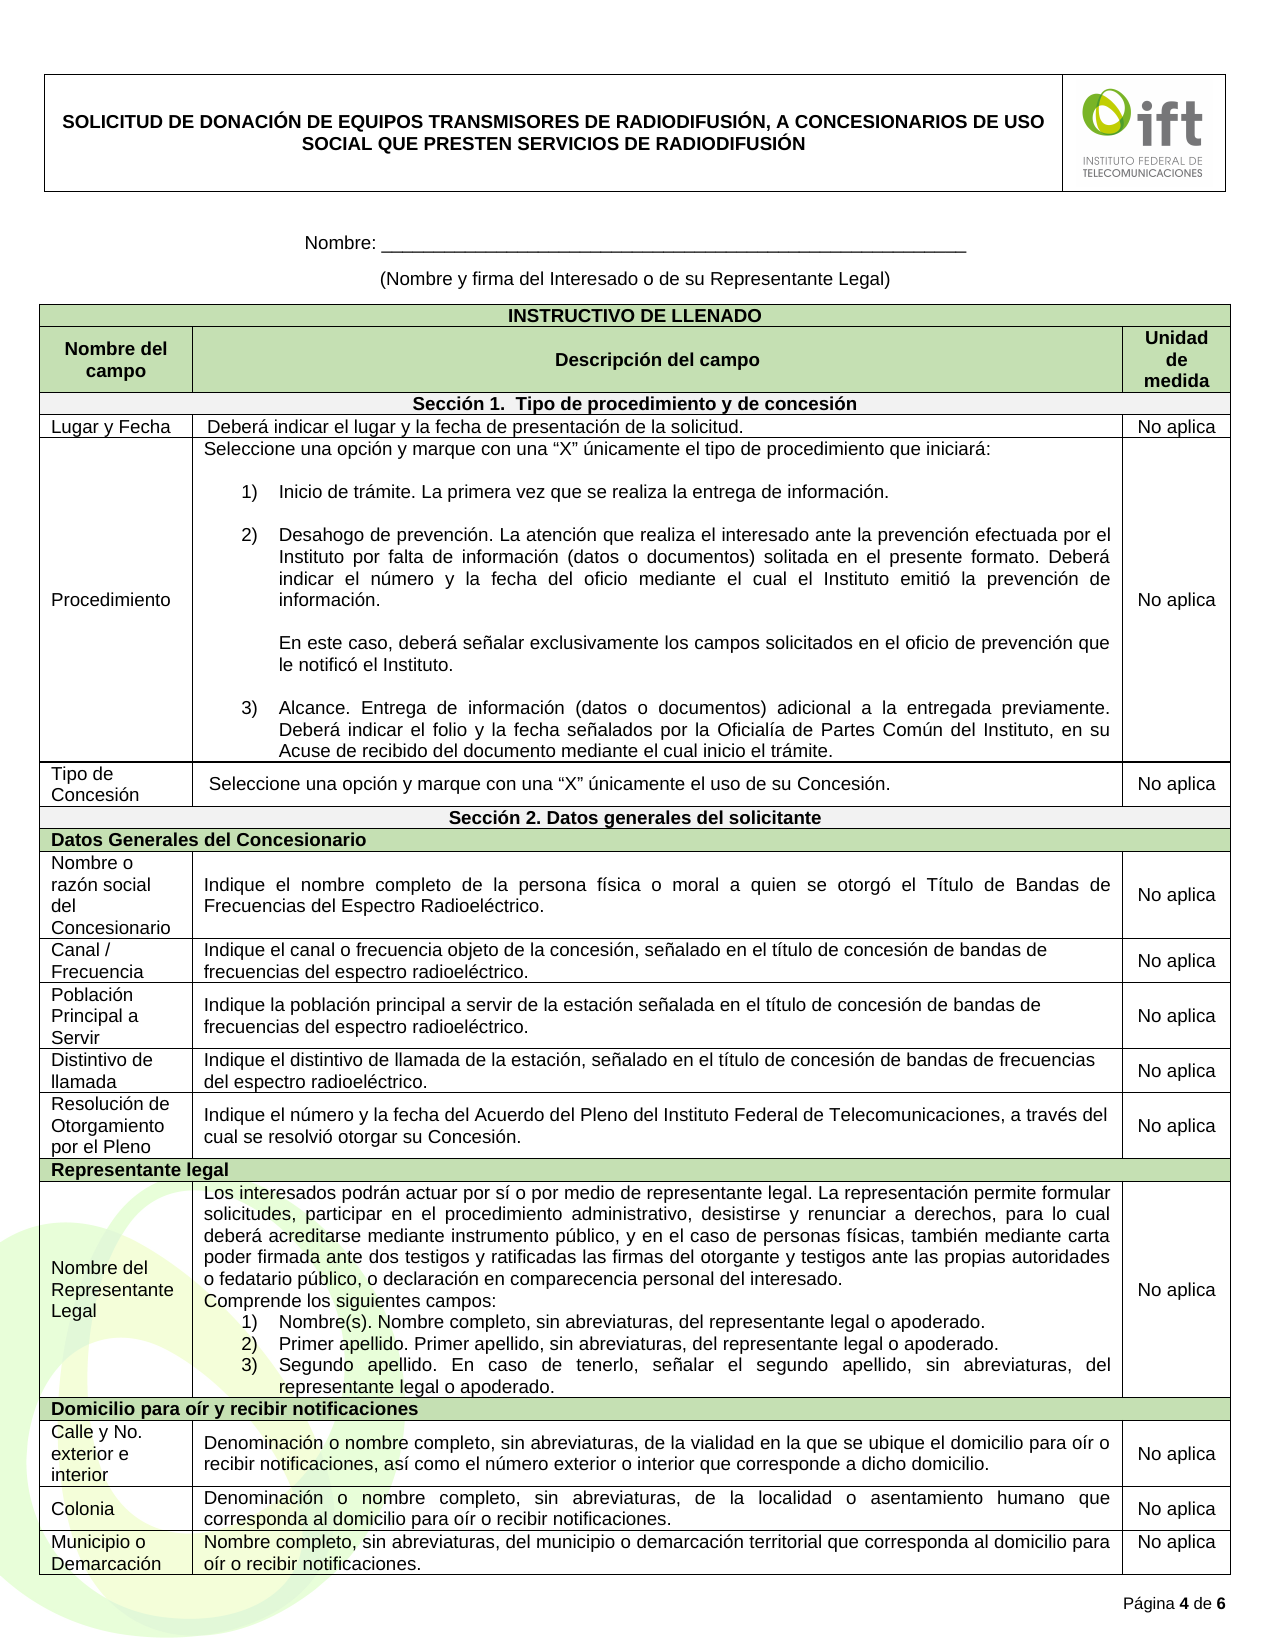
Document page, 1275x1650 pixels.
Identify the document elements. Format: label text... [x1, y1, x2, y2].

table_cell No aplica [1123, 1093, 1230, 1158]
table_cell Resolución de Otorgamiento por el Pleno [40, 1093, 192, 1158]
table_cell Colonia [40, 1487, 192, 1530]
table_cell Distintivo de llamada [40, 1049, 192, 1092]
table_cell No aplica [1123, 1487, 1230, 1530]
table_cell Nombre del Representante Legal [40, 1182, 192, 1397]
table_cell Unidad de medida [1123, 327, 1230, 392]
table_cell Representante legal [40, 1159, 1230, 1181]
table_cell Domicilio para oír y recibir notificaciones [40, 1398, 1230, 1420]
table_cell Descripción del campo [193, 327, 1122, 392]
table_cell Sección 2. Datos generales del solicitante [40, 807, 1230, 828]
table_cell Indique la población principal a servir de la estación señalada en el título de concesión de bandas de frecuencias del espectro radioeléctrico. [193, 983, 1122, 1048]
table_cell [40, 1531, 192, 1574]
table_cell No aplica [1123, 983, 1230, 1048]
table_cell Calle y No. exterior e interior [40, 1421, 192, 1486]
picture [0, 0, 1275, 1647]
table_cell No aplica [1123, 939, 1230, 982]
table_cell Indique el distintivo de llamada de la estación, señalado en el título de concesión de bandas de frecuencias del espectro radioeléctrico. [193, 1049, 1122, 1092]
table_cell Datos Generales del Concesionario [40, 829, 1230, 851]
text Nombre: ________________________________________________________ [44, 232, 1226, 253]
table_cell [193, 1531, 1122, 1574]
table_cell Los interesados podrán actuar por sí o por medio de representante legal. La representación permite formular solicitudes, participar en el procedimiento administrativo, desistirse y renunciar a derechos, para lo cual deberá acreditarse mediante instrumento público, y en el caso de personas físicas, también mediante carta poder firmada ante dos testigos y ratificadas las firmas del otorgante y testigos ante las propias autoridades o fedatario público, o declaración en comparecencia personal del interesado. Comprende los siguientes campos: Nombre(s). Nombre completo, sin abreviaturas, del representante legal o apoderado. Primer apellido. Primer apellido, sin abreviaturas, del representante legal o apoderado. Segundo apellido. En caso de tenerlo, señalar el segundo apellido, sin abreviaturas, del representante legal o apoderado. [193, 1182, 1122, 1397]
table_cell No aplica [1123, 852, 1230, 938]
table_cell Nombre del campo [40, 327, 192, 392]
table_cell Denominación o nombre completo, sin abreviaturas, de la vialidad en la que se ubique el domicilio para oír o recibir notificaciones, así como el número exterior o interior que corresponde a dicho domicilio. [193, 1421, 1122, 1486]
table_cell No aplica [1123, 1182, 1230, 1397]
table_header INSTRUCTIVO DE LLENADO [40, 305, 1230, 326]
table_cell No aplica [1123, 763, 1230, 806]
table_cell Tipo de Concesión [40, 763, 192, 806]
table_cell Indique el nombre completo de la persona física o moral a quien se otorgó el Título de Bandas de Frecuencias del Espectro Radioeléctrico. [193, 852, 1122, 938]
table_cell No aplica [1123, 1531, 1230, 1574]
table_cell Procedimiento [40, 438, 192, 761]
table_cell Sección 1. Tipo de procedimiento y de concesión [40, 393, 1230, 414]
table_cell Indique el canal o frecuencia objeto de la concesión, señalado en el título de concesión de bandas de frecuencias del espectro radioeléctrico. [193, 939, 1122, 982]
table_cell Canal / Frecuencia [40, 939, 192, 982]
table_cell Nombre o razón social del Concesionario [40, 852, 192, 938]
table_cell No aplica [1123, 1049, 1230, 1092]
table_cell No aplica [1123, 438, 1230, 761]
table_cell Seleccione una opción y marque con una “X” únicamente el tipo de procedimiento que iniciará: Inicio de trámite. La primera vez que se realiza la entrega de información. Desahogo de prevención. La atención que realiza el interesado ante la prevención efectuada por el Instituto por falta de información (datos o documentos) solitada en el presente formato. Deberá indicar el número y la fecha del oficio mediante el cual el Instituto emitió la prevención de información. En este caso, deberá señalar exclusivamente los campos solicitados en el oficio de prevención que le notificó el Instituto. Alcance. Entrega de información (datos o documentos) adicional a la entregada previamente. Deberá indicar el folio y la fecha señalados por la Oficialía de Partes Común del Instituto, en su Acuse de recibido del documento mediante el cual inicio el trámite. [193, 438, 1122, 761]
text (Nombre y firma del Interesado o de su Representante Legal) [44, 268, 1226, 289]
table_cell Denominación o nombre completo, sin abreviaturas, de la localidad o asentamiento humano que corresponda al domicilio para oír o recibir notificaciones. [193, 1487, 1122, 1530]
table_cell Lugar y Fecha [40, 415, 192, 437]
table_cell No aplica [1123, 415, 1230, 437]
table_cell Deberá indicar el lugar y la fecha de presentación de la solicitud. [193, 415, 1122, 437]
table_cell Seleccione una opción y marque con una “X” únicamente el uso de su Concesión. [193, 763, 1122, 806]
table_cell Población Principal a Servir [40, 983, 192, 1048]
table_cell No aplica [1123, 1421, 1230, 1486]
table_cell Indique el número y la fecha del Acuerdo del Pleno del Instituto Federal de Telecomunicaciones, a través del cual se resolvió otorgar su Concesión. [193, 1093, 1122, 1158]
